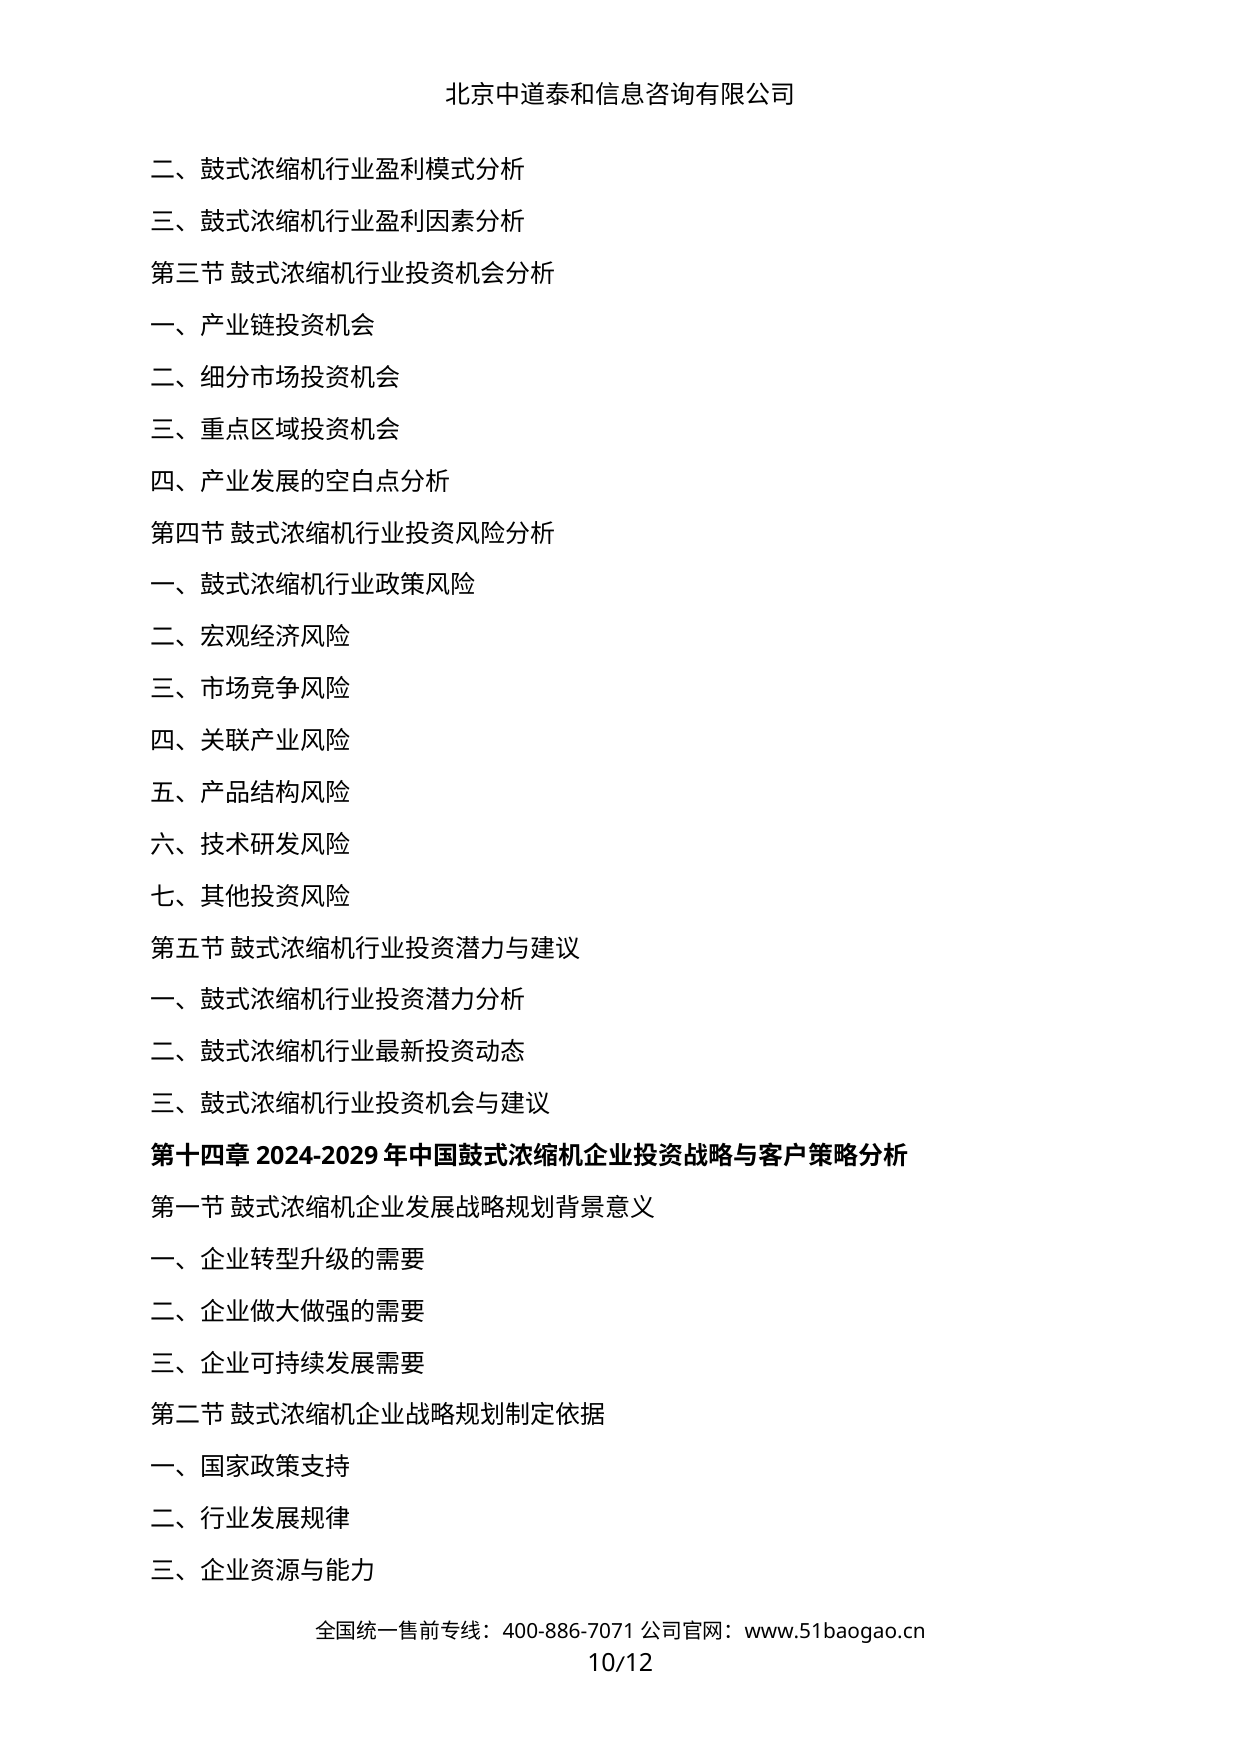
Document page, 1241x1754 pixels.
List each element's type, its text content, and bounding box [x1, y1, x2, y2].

text 第五节 鼓式浓缩机行业投资潜力与建议 [150, 928, 1090, 964]
text 二、行业发展规律 [150, 1499, 1090, 1535]
text 第一节 鼓式浓缩机企业发展战略规划背景意义 [150, 1187, 1090, 1224]
text 第十四章 2024-2029年中国鼓式浓缩机企业投资战略与客户策略分析 [150, 1136, 1090, 1172]
text 四、关联产业风险 [150, 721, 1090, 757]
text 第三节 鼓式浓缩机行业投资机会分析 [150, 254, 1090, 290]
text 三、鼓式浓缩机行业盈利因素分析 [150, 202, 1090, 238]
text 五、产品结构风险 [150, 772, 1090, 809]
text 七、其他投资风险 [150, 876, 1090, 912]
text 三、重点区域投资机会 [150, 409, 1090, 446]
text 三、市场竞争风险 [150, 669, 1090, 705]
text 三、企业可持续发展需要 [150, 1343, 1090, 1379]
text 一、鼓式浓缩机行业政策风险 [150, 565, 1090, 601]
text 三、鼓式浓缩机行业投资机会与建议 [150, 1084, 1090, 1120]
text 一、鼓式浓缩机行业投资潜力分析 [150, 980, 1090, 1016]
text 一、国家政策支持 [150, 1447, 1090, 1483]
text 二、鼓式浓缩机行业盈利模式分析 [150, 150, 1090, 186]
text 二、企业做大做强的需要 [150, 1291, 1090, 1327]
text 第二节 鼓式浓缩机企业战略规划制定依据 [150, 1395, 1090, 1431]
text 二、鼓式浓缩机行业最新投资动态 [150, 1032, 1090, 1068]
text 第四节 鼓式浓缩机行业投资风险分析 [150, 513, 1090, 549]
text 一、产业链投资机会 [150, 306, 1090, 342]
text 三、企业资源与能力 [150, 1551, 1090, 1587]
text 二、细分市场投资机会 [150, 357, 1090, 394]
text 六、技术研发风险 [150, 824, 1090, 861]
text 一、企业转型升级的需要 [150, 1239, 1090, 1276]
text 二、宏观经济风险 [150, 617, 1090, 653]
text 四、产业发展的空白点分析 [150, 461, 1090, 497]
